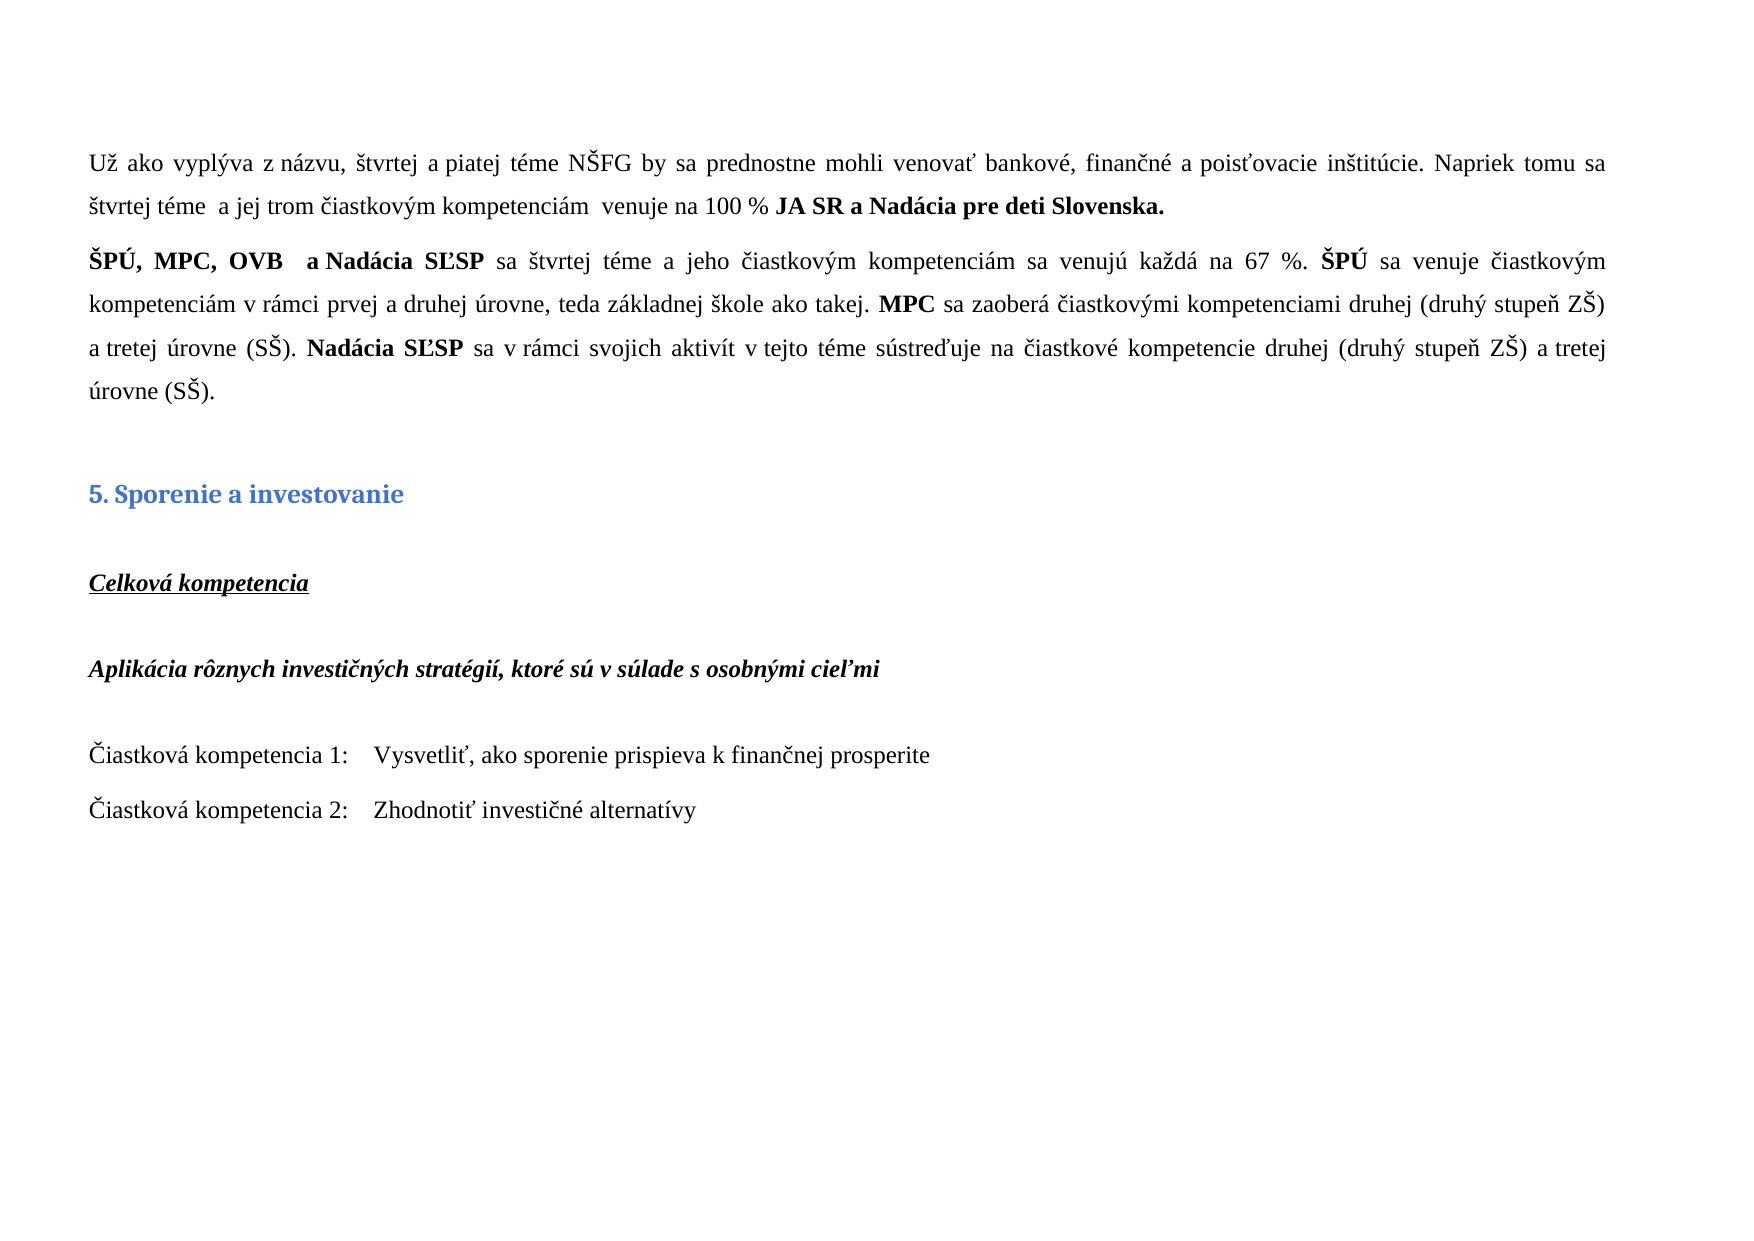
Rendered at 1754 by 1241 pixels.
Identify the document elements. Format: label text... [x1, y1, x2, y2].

text Čiastková kompetencia 1: Vysvetliť, ako sporenie prispieva k finančnej prosperite [89, 740, 1606, 768]
text Aplikácia rôznych investičných stratégií, ktoré sú v súlade s osobnými cieľmi [89, 654, 1606, 683]
text Už ako vyplýva z názvu, štvrtej a piatej téme NŠFG by sa prednostne mohli venovať bankové, finančné a poisťovacie inštitúcie. Napriek tomu sa štvrtej téme a jej trom čiastkovým kompetenciám venuje na 100 % JA SR a Nadácia pre deti Slovenska. [89, 148, 1606, 219]
text 5. Sporenie a investovanie [89, 479, 1606, 510]
text ŠPÚ, MPC, OVB a Nadácia SĽSP sa štvrtej téme a jeho čiastkovým kompetenciám sa venujú každá na 67 %. ŠPÚ sa venuje čiastkovým kompetenciám v rámci prvej a druhej úrovne, teda základnej škole ako takej. MPC sa zaoberá čiastkovými kompetenciami druhej (druhý stupeň ZŠ) a tretej úrovne (SŠ). Nadácia SĽSP sa v rámci svojich aktivít v tejto téme sústreďuje na čiastkové kompetencie druhej (druhý stupeň ZŠ) a tretej úrovne (SŠ). [89, 246, 1606, 404]
text Celková kompetencia [89, 568, 1606, 596]
text Čiastková kompetencia 2: Zhodnotiť investičné alternatívy [89, 795, 1606, 824]
